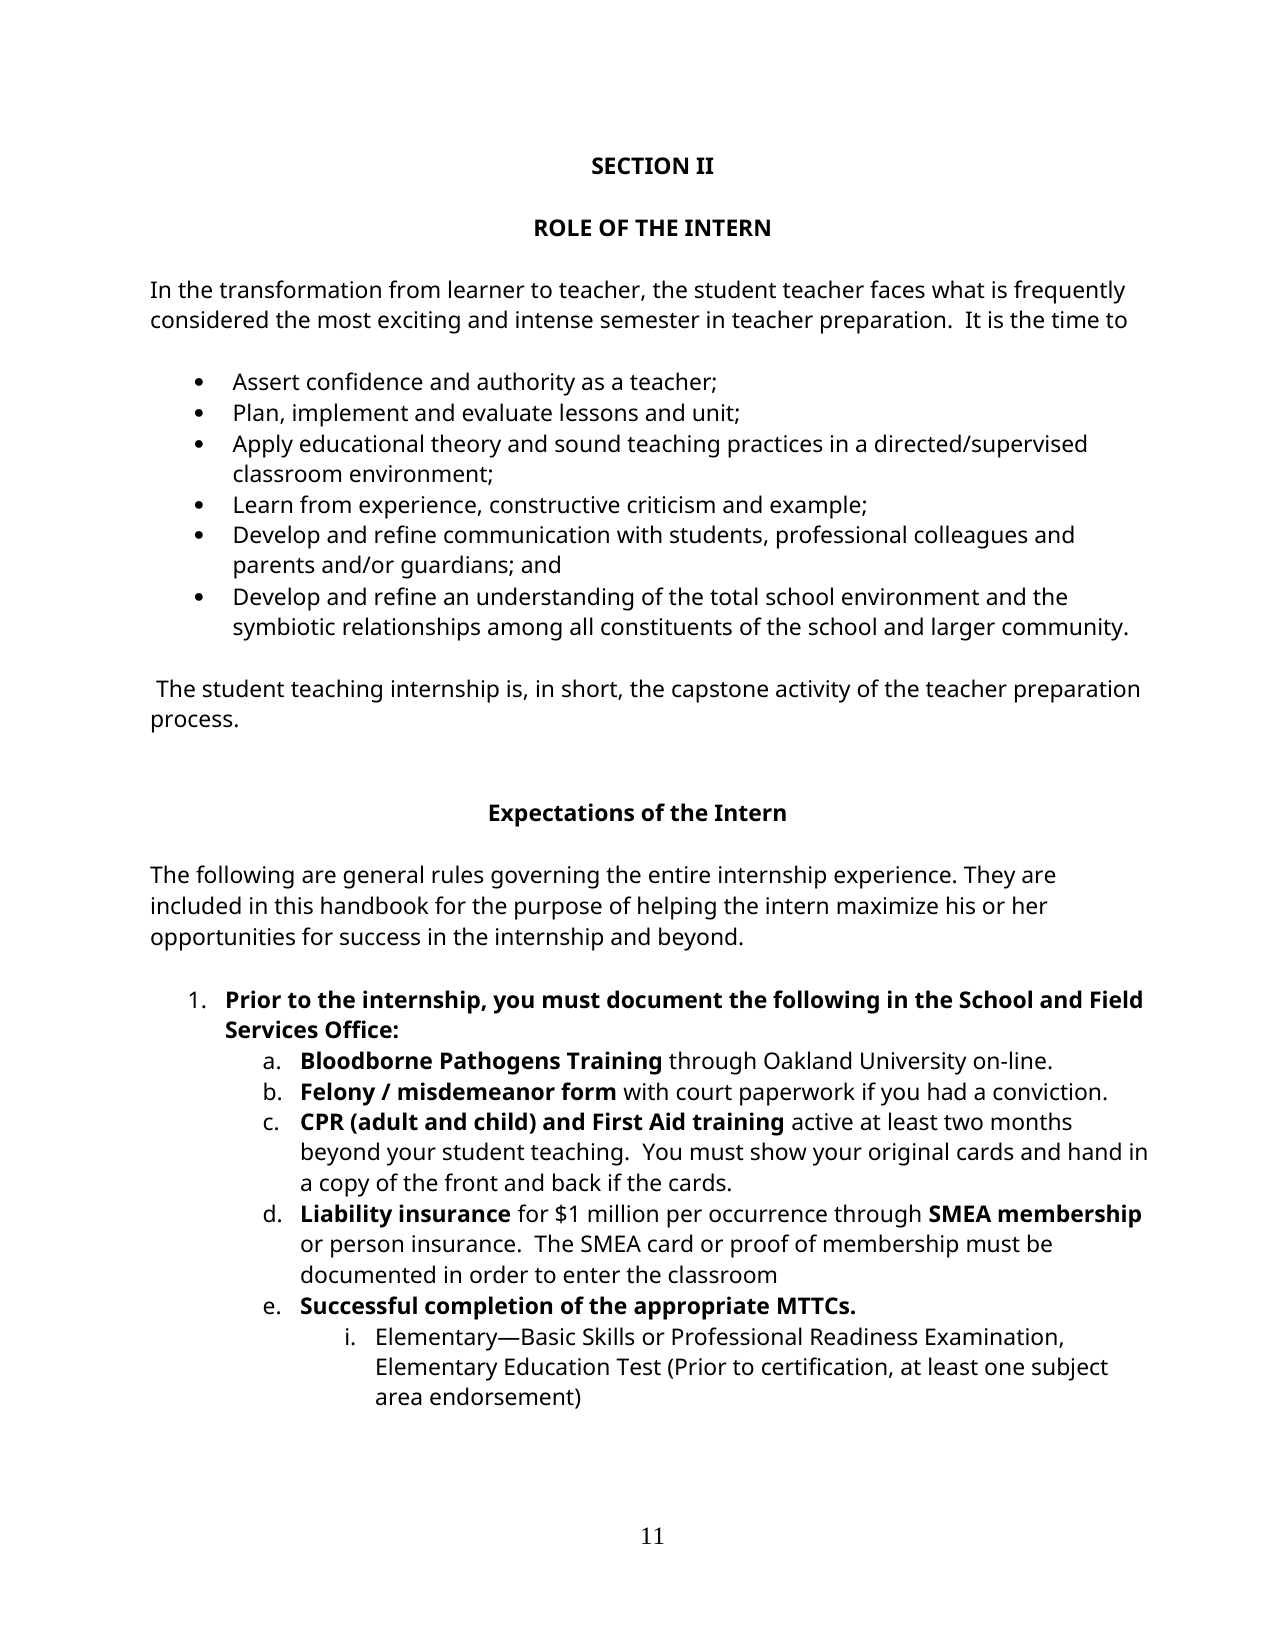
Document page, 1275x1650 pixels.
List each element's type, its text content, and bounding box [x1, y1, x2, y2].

list CPR (adult and child) and First Aid training active at least two months beyond your student teaching. You must show your original cards and hand in a copy of the front and back if the cards. [262, 1106, 1155, 1198]
list Apply educational theory and sound teaching practices in a directed/supervised classroom environment; [195, 427, 1155, 489]
list Develop and refine an understanding of the total school environment and the symbiotic relationships among all constituents of the school and larger community. [195, 581, 1155, 642]
list Elementary—Basic Skills or Professional Readiness Examination, Elementary Education Test (Prior to certification, at least one subject area endorsement) [356, 1321, 1155, 1412]
text In the transformation from learner to teacher, the student teacher faces what is frequently considered the most exciting and intense semester in teacher preparation. It is the time to [150, 274, 1155, 335]
list Successful completion of the appropriate MTTCs. [262, 1290, 1155, 1321]
list Develop and refine communication with students, professional colleagues and parents and/or guardians; and [195, 519, 1155, 581]
list Prior to the internship, you must document the following in the School and Field Services Office: [187, 984, 1155, 1045]
list Plan, implement and evaluate lessons and unit; [195, 397, 1155, 427]
list Learn from experience, constructive criticism and example; [195, 489, 1155, 519]
text The student teaching internship is, in short, the capstone activity of the teacher preparation process. [150, 673, 1155, 734]
list Bloodborne Pathogens Training through Oakland University on-line. [262, 1045, 1155, 1076]
text Expectations of the Intern [150, 797, 1155, 827]
text SECTION II [150, 150, 1155, 181]
text The following are general rules governing the entire internship experience. They are included in this handbook for the purpose of helping the intern maximize his or her opportunities for success in the internship and beyond. [150, 859, 1155, 952]
list Liability insurance for $1 million per occurrence through SMEA membership or person insurance. The SMEA card or proof of membership must be documented in order to enter the classroom [262, 1198, 1155, 1290]
list Felony / misdemeanor form with court paperwork if you had a conviction. [262, 1076, 1155, 1106]
list Assert confidence and authority as a teacher; [195, 366, 1155, 397]
text ROLE OF THE INTERN [150, 212, 1155, 242]
